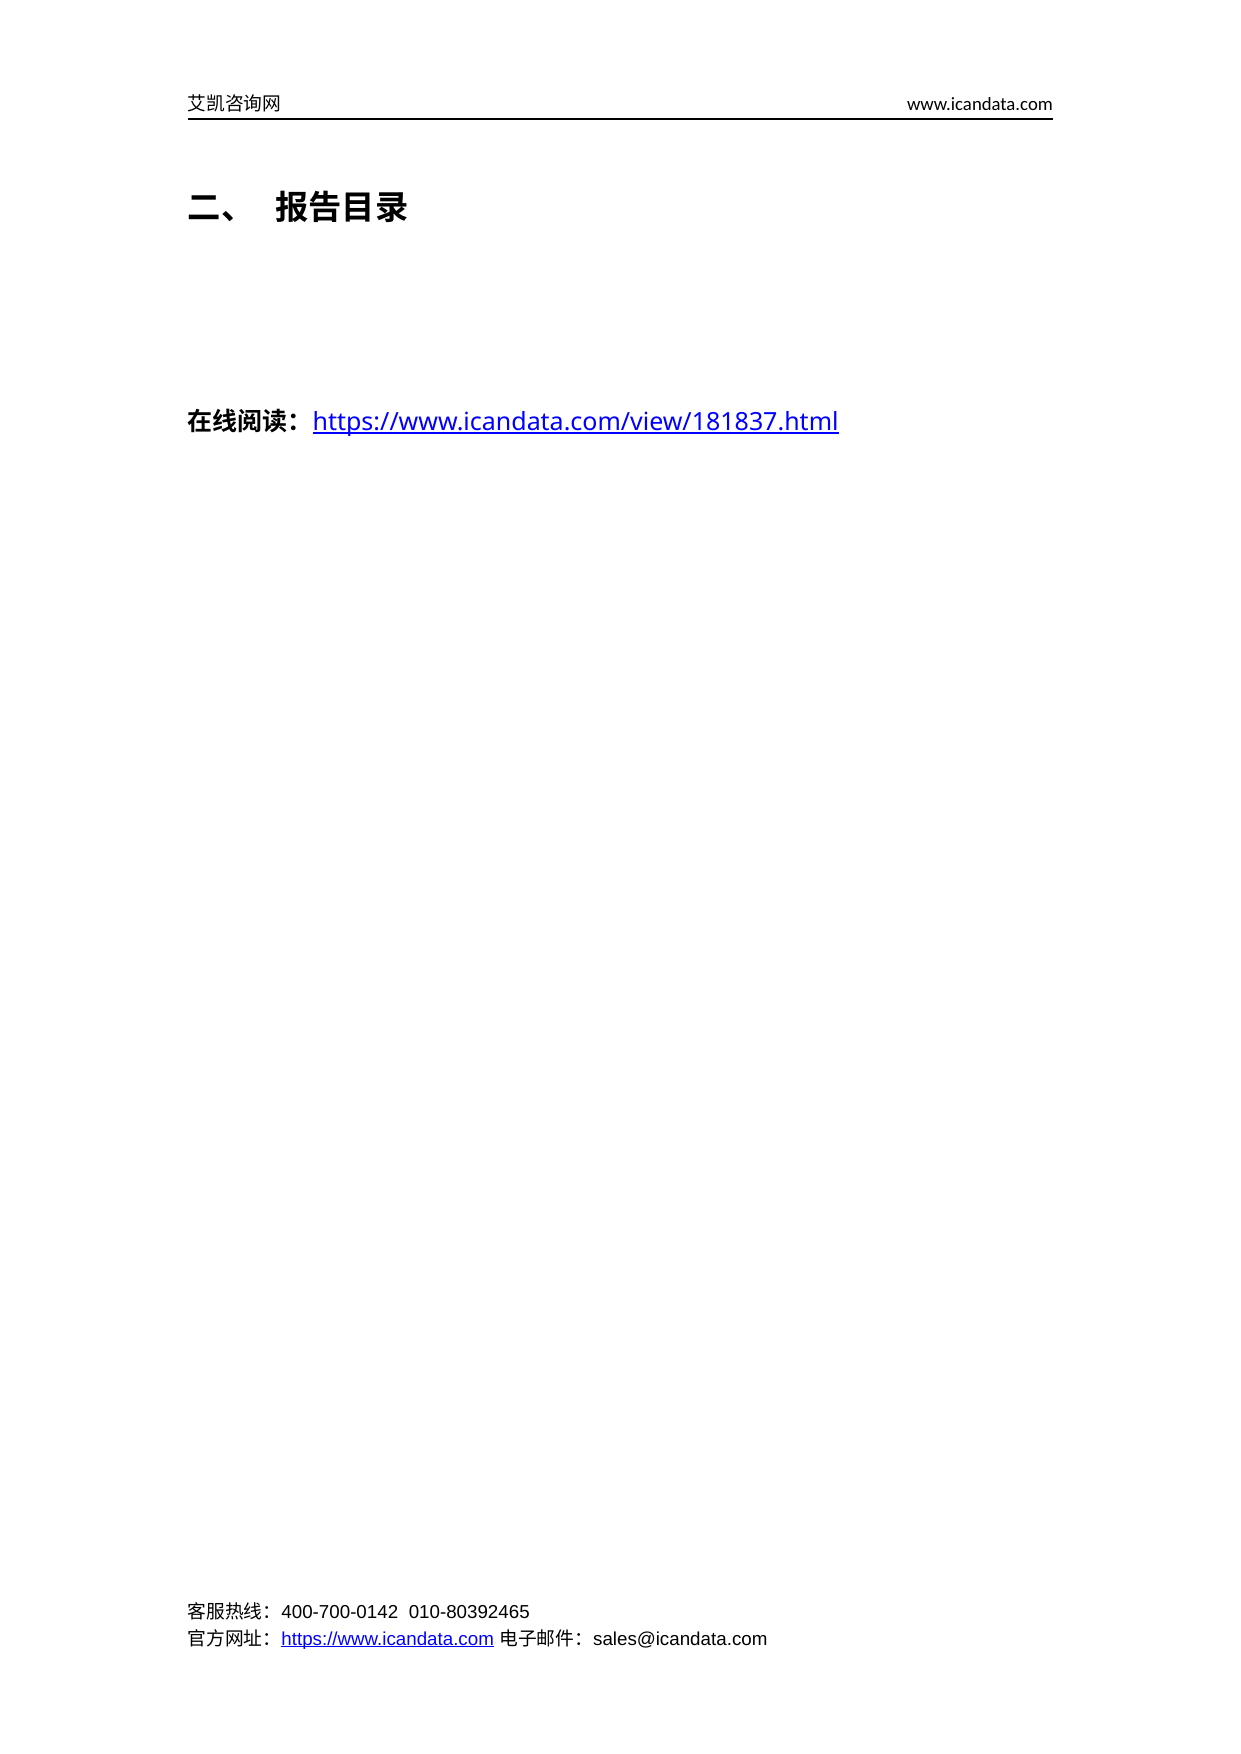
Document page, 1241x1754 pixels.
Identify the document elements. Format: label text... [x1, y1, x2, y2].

subtitle 报告目录 [187, 172, 1053, 237]
text 在线阅读：https://www.icandata.com/view/181837.html [187, 387, 1053, 452]
